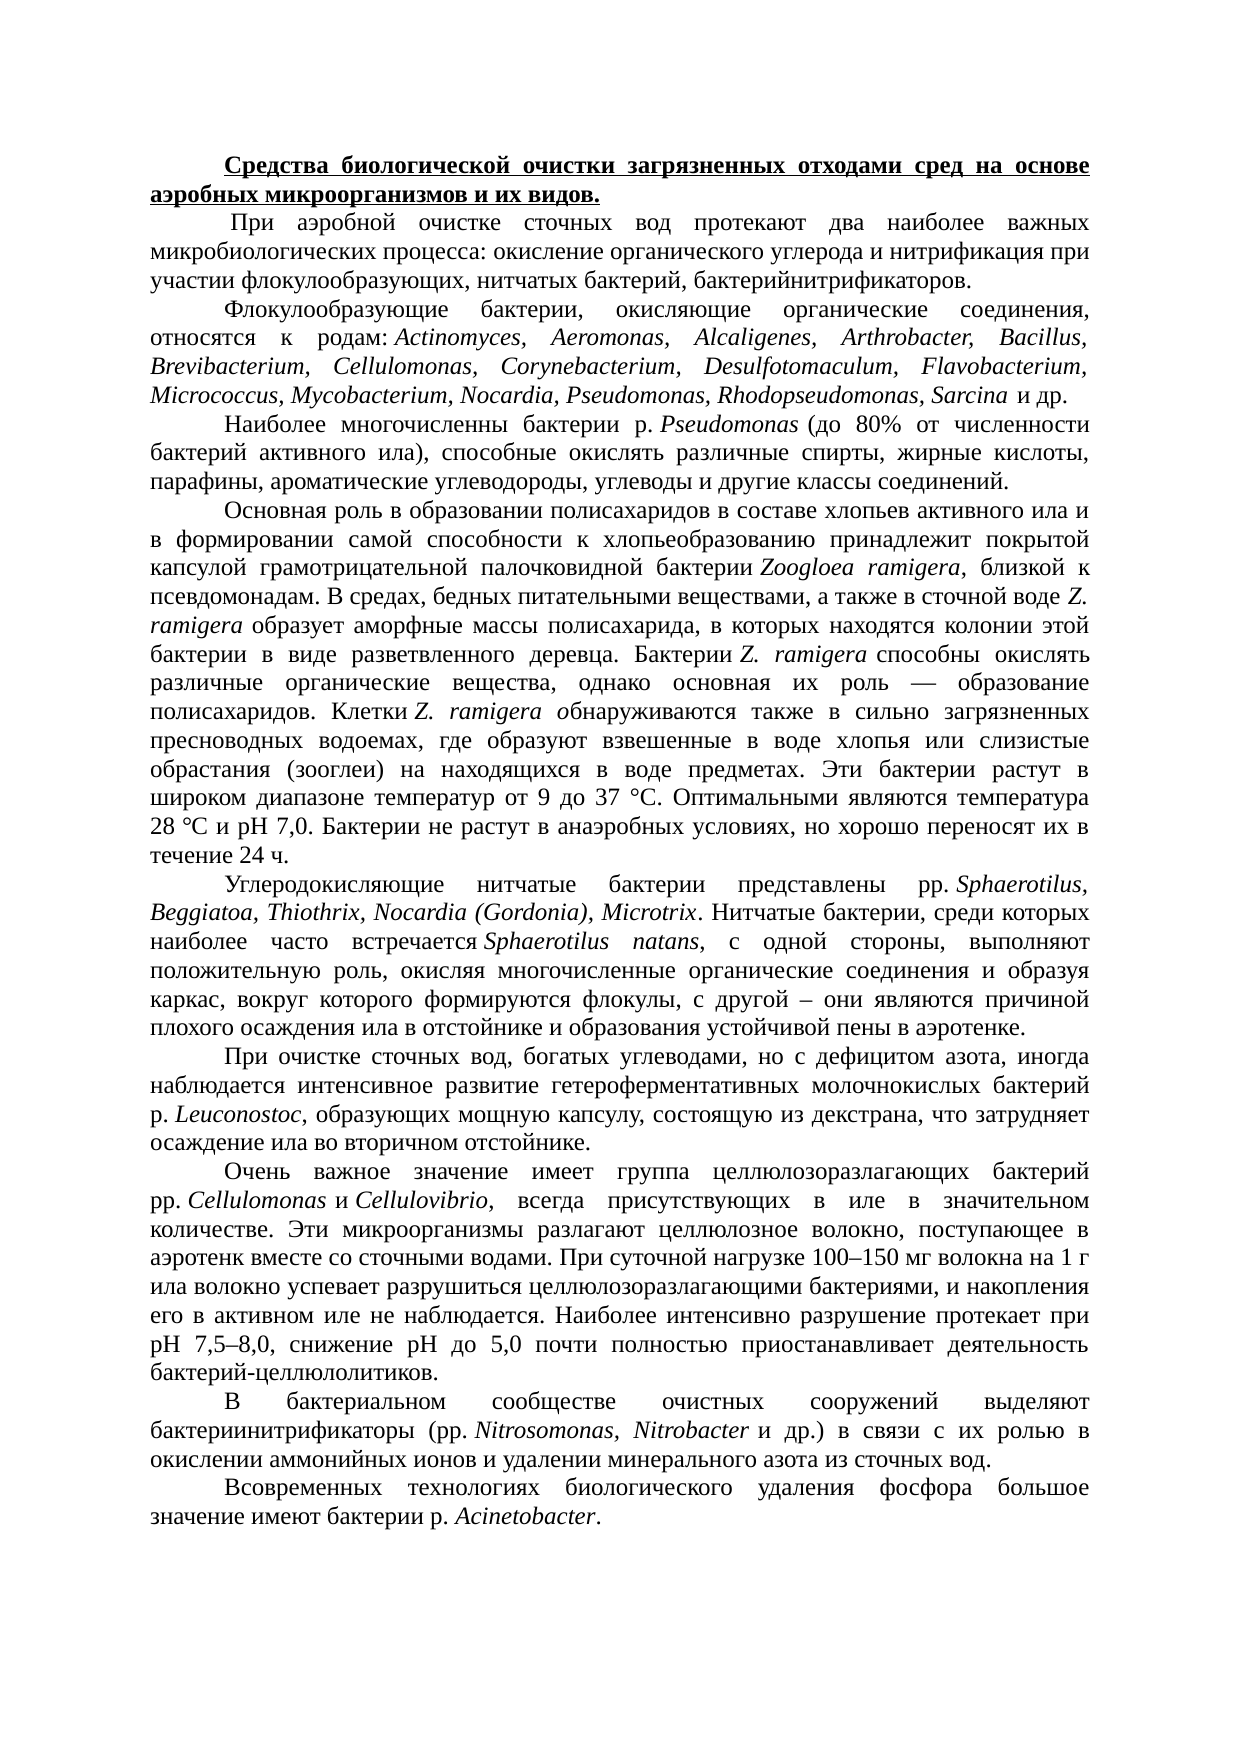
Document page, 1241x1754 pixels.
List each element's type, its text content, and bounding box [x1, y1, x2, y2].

text Наиболее многочисленны бактерии р. Pseudomonas (до 80% от численности бактерий активного ила), способные окислять различные спирты, жирные кислоты, парафины, ароматические углеводороды, углеводы и другие классы соединений. [150, 725, 1090, 811]
text Флокулообразующие бактерии, окисляющие органические соединения, относятся к родам: Actinomyces, Aeromonas, Alcaligenes, Arthrobacter, Bacillus, Brevibacterium, Cellulomonas, Corynebacterium, Desulfotomaculum, Flavobacterium, Micrococcus, Муcobacterium, Nocardia, Pseudomonas, Rhodopseudomonas, Sarcina и др. [150, 610, 1090, 725]
text Основная роль в образовании полисахаридов в составе хлопьев активного ила и в формировании самой способности к хлопьеобразованию принадлежит покрытой капсулой грамотрицательной палочковидной бактерии Zoogloea ramigera, близкой к псевдомонадам. В средах, бедных питательными веществами, а также в сточной воде Z. ramigera образует аморфные массы полисахарида, в которых находятся колонии этой бактерии в виде разветвленного деревца. Бактерии Z. ramigera способны окислять различные органические вещества, однако основная их роль — образование полисахаридов. Клетки Z. ramigera обнаруживаются также в сильно загрязненных пресноводных водоемах, где образуют взвешенные в воде хлопья или слизистые обрастания (зооглеи) на находящихся в воде предметах. Эти бактерии растут в широком диапазоне температур от 9 до 37 °C. Оптимальными являются температура 28 °C и pH 7,0. Бактерии не растут в анаэробных условиях, но хорошо переносят их в течение 24 ч. [150, 811, 1090, 1185]
text Углеродокисляющие нитчатые бактерии представлены рр. Sphaerotilus, Beggiatoa, Thiothrix, Nocardia (Gordonia), Microtrix. Нитчатые бактерии, среди которых наиболее часто встречается Sphaerotilus natans, с одной стороны, выполняют положительную роль, окисляя многочисленные органические соединения и образуя каркас, вокруг которого формируются флокулы, с другой – они являются причиной плохого осаждения ила в отстойнике и образования устойчивой пены в аэротенке. [150, 1185, 1090, 1357]
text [150, 1472, 1090, 1587]
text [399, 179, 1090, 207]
text Лекция 15 [150, 437, 1090, 466]
text При аэробной очистке сточных вод протекают два наиболее важных микробиологических процесса: окисление органического углерода и нитрификация при участии флокулообразующих, нитчатых бактерий, бактерийнитрификаторов. [150, 524, 1090, 610]
text При очистке сточных вод, богатых углеводами, но с дефицитом азота, иногда наблюдается интенсивное развитие гетероферментативных молочнокислых бактерий р. Leuconostoc, образующих мощную капсулу, состоящую из декстрана, что затрудняет осаждение ила во вторичном отстойнике. [150, 1357, 1090, 1472]
text Средства биологической очистки загрязненных отходами сред на основе аэробных микроорганизмов и их видов. [150, 466, 1090, 524]
